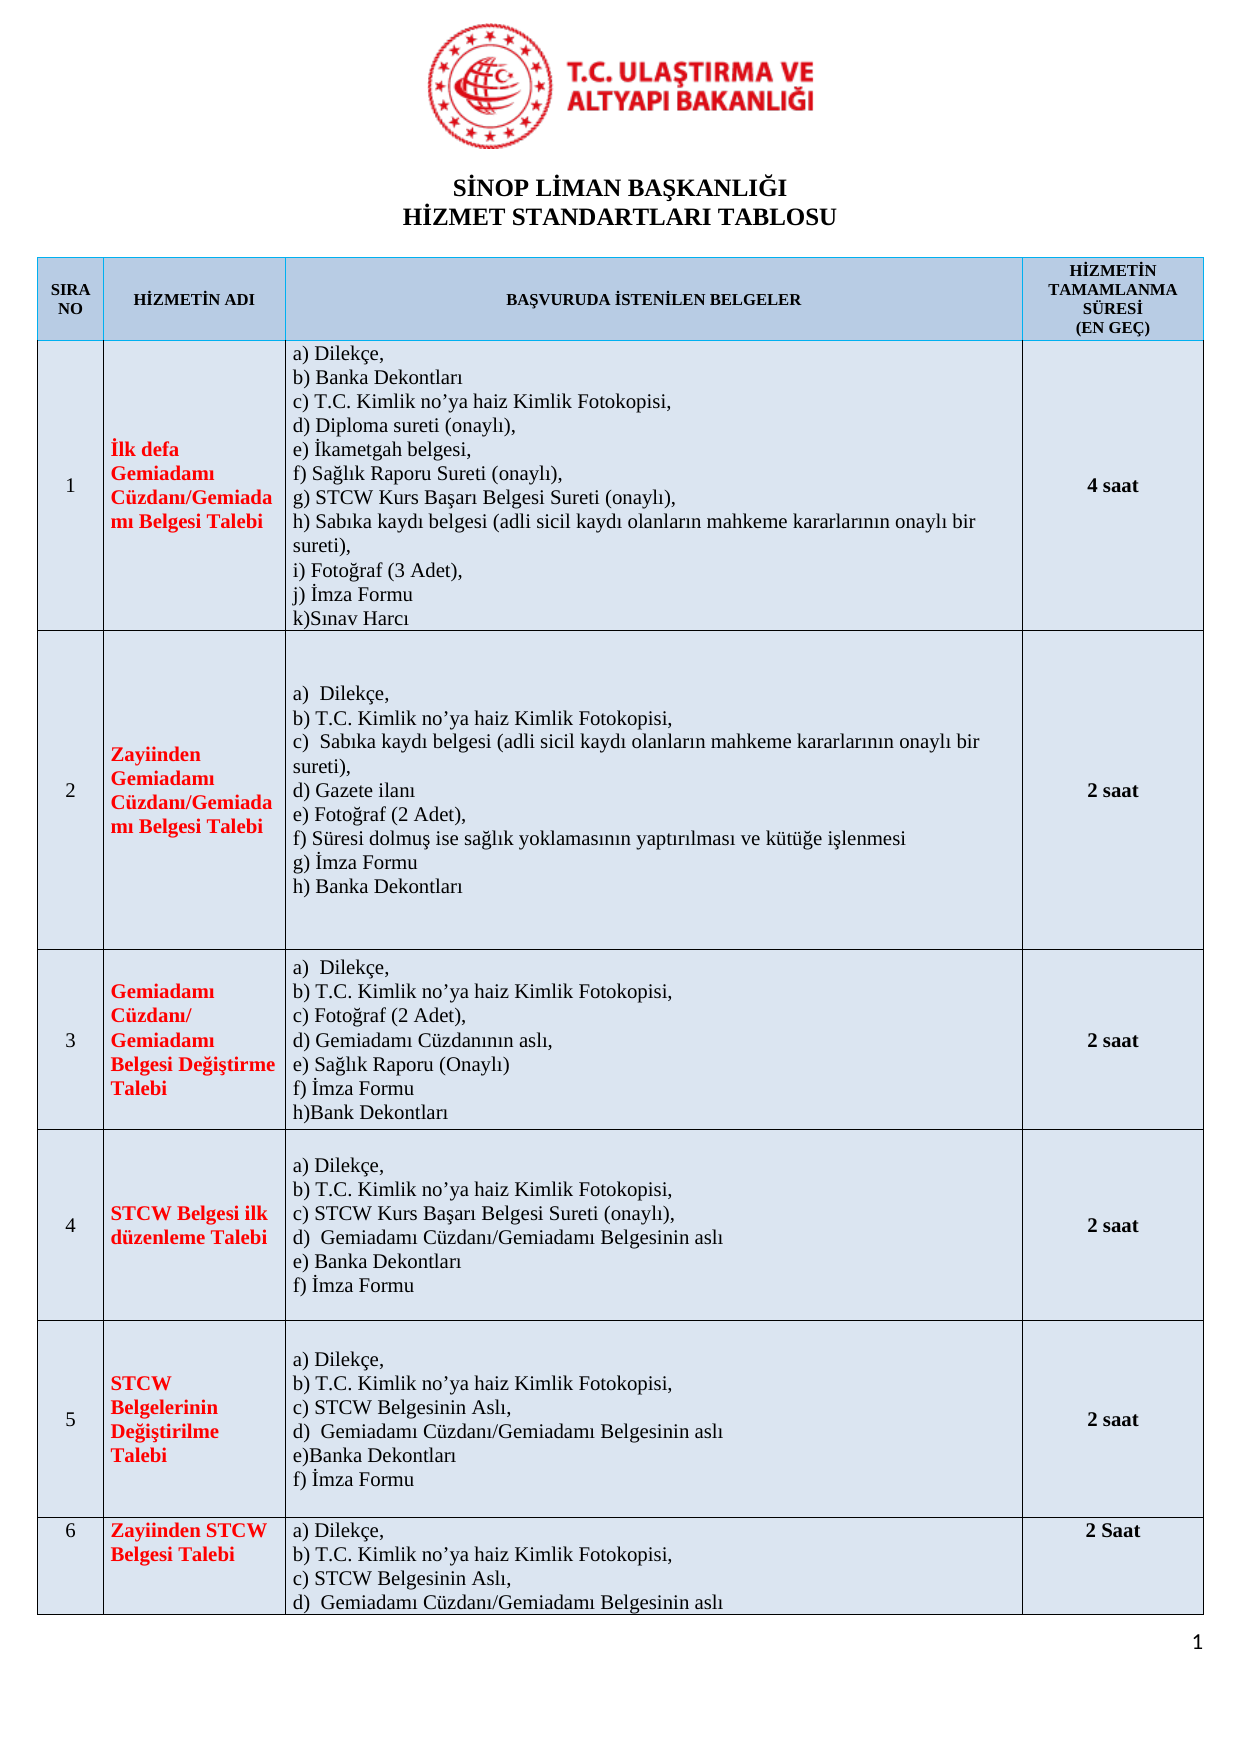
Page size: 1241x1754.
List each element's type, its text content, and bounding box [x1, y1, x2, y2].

table_cell 4 [38, 1130, 103, 1320]
table_cell Zayiinden STCW Belgesi Talebi [104, 1518, 285, 1614]
table_header BAŞVURUDA İSTENİLEN BELGELER [286, 258, 1022, 340]
table_cell 1 [38, 341, 103, 630]
table_cell a) Dilekçe, b) T.C. Kimlik no’ya haiz Kimlik Fotokopisi, c) Fotoğraf (2 Adet), d) Gemiadamı Cüzdanının aslı, e) Sağlık Raporu (Onaylı) f) İmza Formu h)Bank Dekontları [286, 950, 1022, 1129]
table_cell 2 Saat [1023, 1518, 1203, 1614]
table_cell 2 saat [1023, 950, 1203, 1129]
picture [427, 23, 814, 149]
table_cell 2 saat [1023, 631, 1203, 949]
table_header HİZMETİN ADI [104, 258, 285, 340]
table_cell a) Dilekçe, b) T.C. Kimlik no’ya haiz Kimlik Fotokopisi, c) STCW Belgesinin Aslı, d) Gemiadamı Cüzdanı/Gemiadamı Belgesinin aslı e)Banka Dekontları f) İmza Formu [286, 1321, 1022, 1517]
table_cell a) Dilekçe, b) Banka Dekontları c) T.C. Kimlik no’ya haiz Kimlik Fotokopisi, d) Diploma sureti (onaylı), e) İkametgah belgesi, f) Sağlık Raporu Sureti (onaylı), g) STCW Kurs Başarı Belgesi Sureti (onaylı), h) Sabıka kaydı belgesi (adli sicil kaydı olanların mahkeme kararlarının onaylı bir sureti), i) Fotoğraf (3 Adet), j) İmza Formu k)Sınav Harcı [286, 341, 1022, 630]
text SİNOP LİMAN BAŞKANLIĞI [37, 173, 1203, 202]
table_cell 2 saat [1023, 1130, 1203, 1320]
table_cell 2 [38, 631, 103, 949]
table_cell İlk defa Gemiadamı Cüzdanı/Gemiadamı Belgesi Talebi [104, 341, 285, 630]
table_cell 2 saat [1023, 1321, 1203, 1517]
table_cell STCW Belgesi ilk düzenleme Talebi [104, 1130, 285, 1320]
table_cell a) Dilekçe, b) T.C. Kimlik no’ya haiz Kimlik Fotokopisi, c) STCW Kurs Başarı Belgesi Sureti (onaylı), d) Gemiadamı Cüzdanı/Gemiadamı Belgesinin aslı e) Banka Dekontları f) İmza Formu [286, 1130, 1022, 1320]
table_cell a) Dilekçe, b) T.C. Kimlik no’ya haiz Kimlik Fotokopisi, c) Sabıka kaydı belgesi (adli sicil kaydı olanların mahkeme kararlarının onaylı bir sureti), d) Gazete ilanı e) Fotoğraf (2 Adet), f) Süresi dolmuş ise sağlık yoklamasının yaptırılması ve kütüğe işlenmesi g) İmza Formu h) Banka Dekontları [286, 631, 1022, 949]
table_cell STCW Belgelerinin Değiştirilme Talebi [104, 1321, 285, 1517]
text HİZMET STANDARTLARI TABLOSU [37, 202, 1203, 231]
table_header HİZMETİN TAMAMLANMA SÜRESİ (EN GEÇ) [1023, 258, 1203, 340]
table_cell 3 [38, 950, 103, 1129]
table_cell Zayiinden Gemiadamı Cüzdanı/Gemiadamı Belgesi Talebi [104, 631, 285, 949]
table_cell 4 saat [1023, 341, 1203, 630]
table_header SIRA NO [38, 258, 103, 340]
table_cell Gemiadamı Cüzdanı/ Gemiadamı Belgesi Değiştirme Talebi [104, 950, 285, 1129]
table_cell 6 [38, 1518, 103, 1614]
table_cell 5 [38, 1321, 103, 1517]
